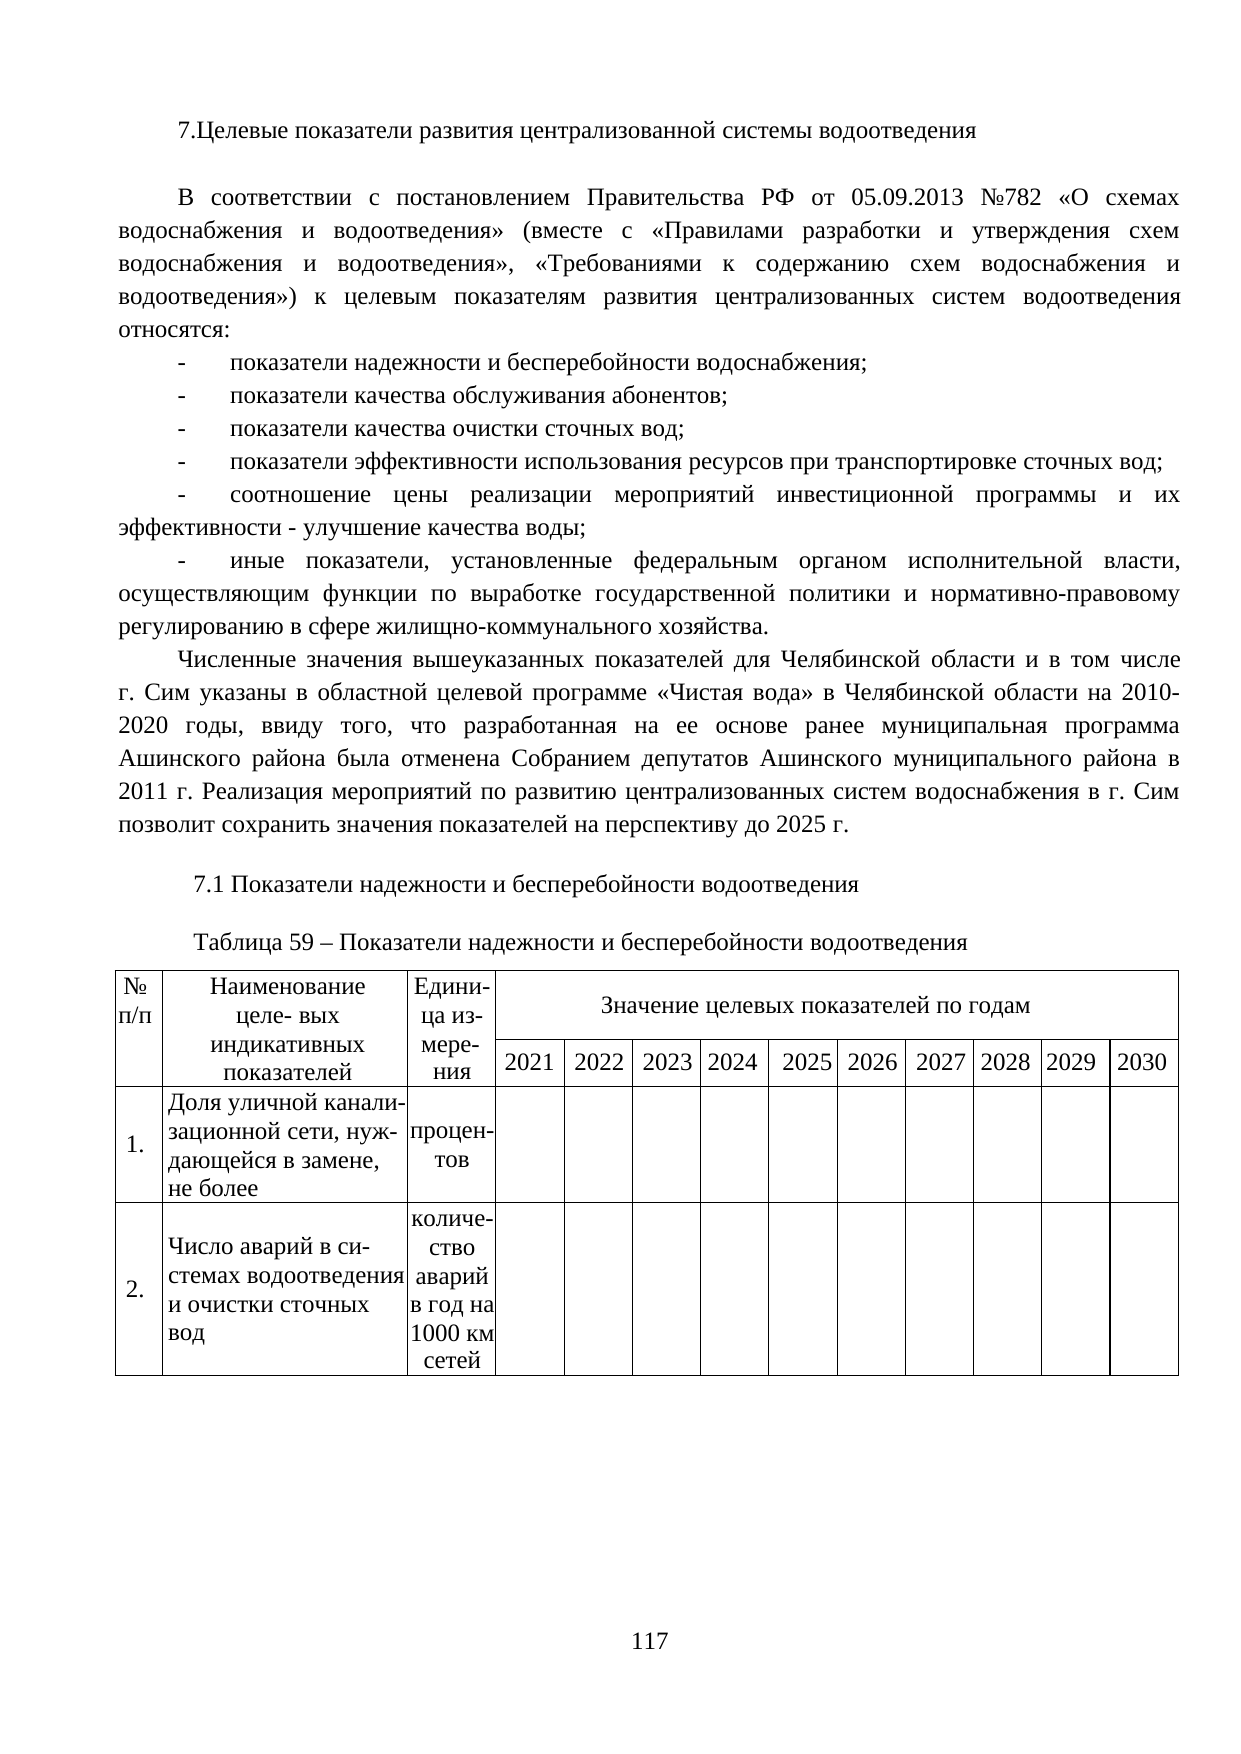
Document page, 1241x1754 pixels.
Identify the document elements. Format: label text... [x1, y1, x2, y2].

list показатели качества очистки сточных вод; [118, 413, 1181, 442]
list показатели качества обслуживания абонентов; [118, 380, 1181, 408]
list 7.Целевые показатели развития централизованной системы водоотведения [177, 115, 1181, 144]
list Таблица 59 – Показатели надежности и бесперебойности водоотведения [118, 927, 1122, 956]
list иные показатели, установленные федеральным органом исполнительной власти, осуществляющим функции по выработке государственной политики и нормативно-правовому регулированию в сфере жилищно-коммунального хозяйства. [118, 545, 1181, 640]
list 7.1 Показатели надежности и бесперебойности водоотведения [118, 869, 892, 898]
text В соответствии с постановлением Правительства РФ от 05.09.2013 №782 «О схемах водоснабжения и водоотведения» (вместе с «Правилами разработки и утверждения схем водоснабжения и водоотведения», «Требованиями к содержанию схем водоснабжения и водоотведения») к целевым показателям развития централизованных систем водоотведения относятся: [118, 182, 1181, 342]
list соотношение цены реализации мероприятий инвестиционной программы и их эффективности - улучшение качества воды; [118, 479, 1181, 541]
text Численные значения вышеуказанных показателей для Челябинской области и в том числе г. Сим указаны в областной целевой программе «Чистая вода» в Челябинской области на 2010- 2020 годы, ввиду того, что разработанная на ее основе ранее муниципальная программа Ашинского района была отменена Собранием депутатов Ашинского муниципального района в 2011 г. Реализация мероприятий по развитию централизованных систем водоснабжения в г. Сим позволит сохранить значения показателей на перспективу до 2025 г. [118, 644, 1181, 838]
list показатели надежности и бесперебойности водоснабжения; [118, 347, 1181, 376]
list показатели эффективности использования ресурсов при транспортировке сточных вод; [118, 446, 1181, 475]
